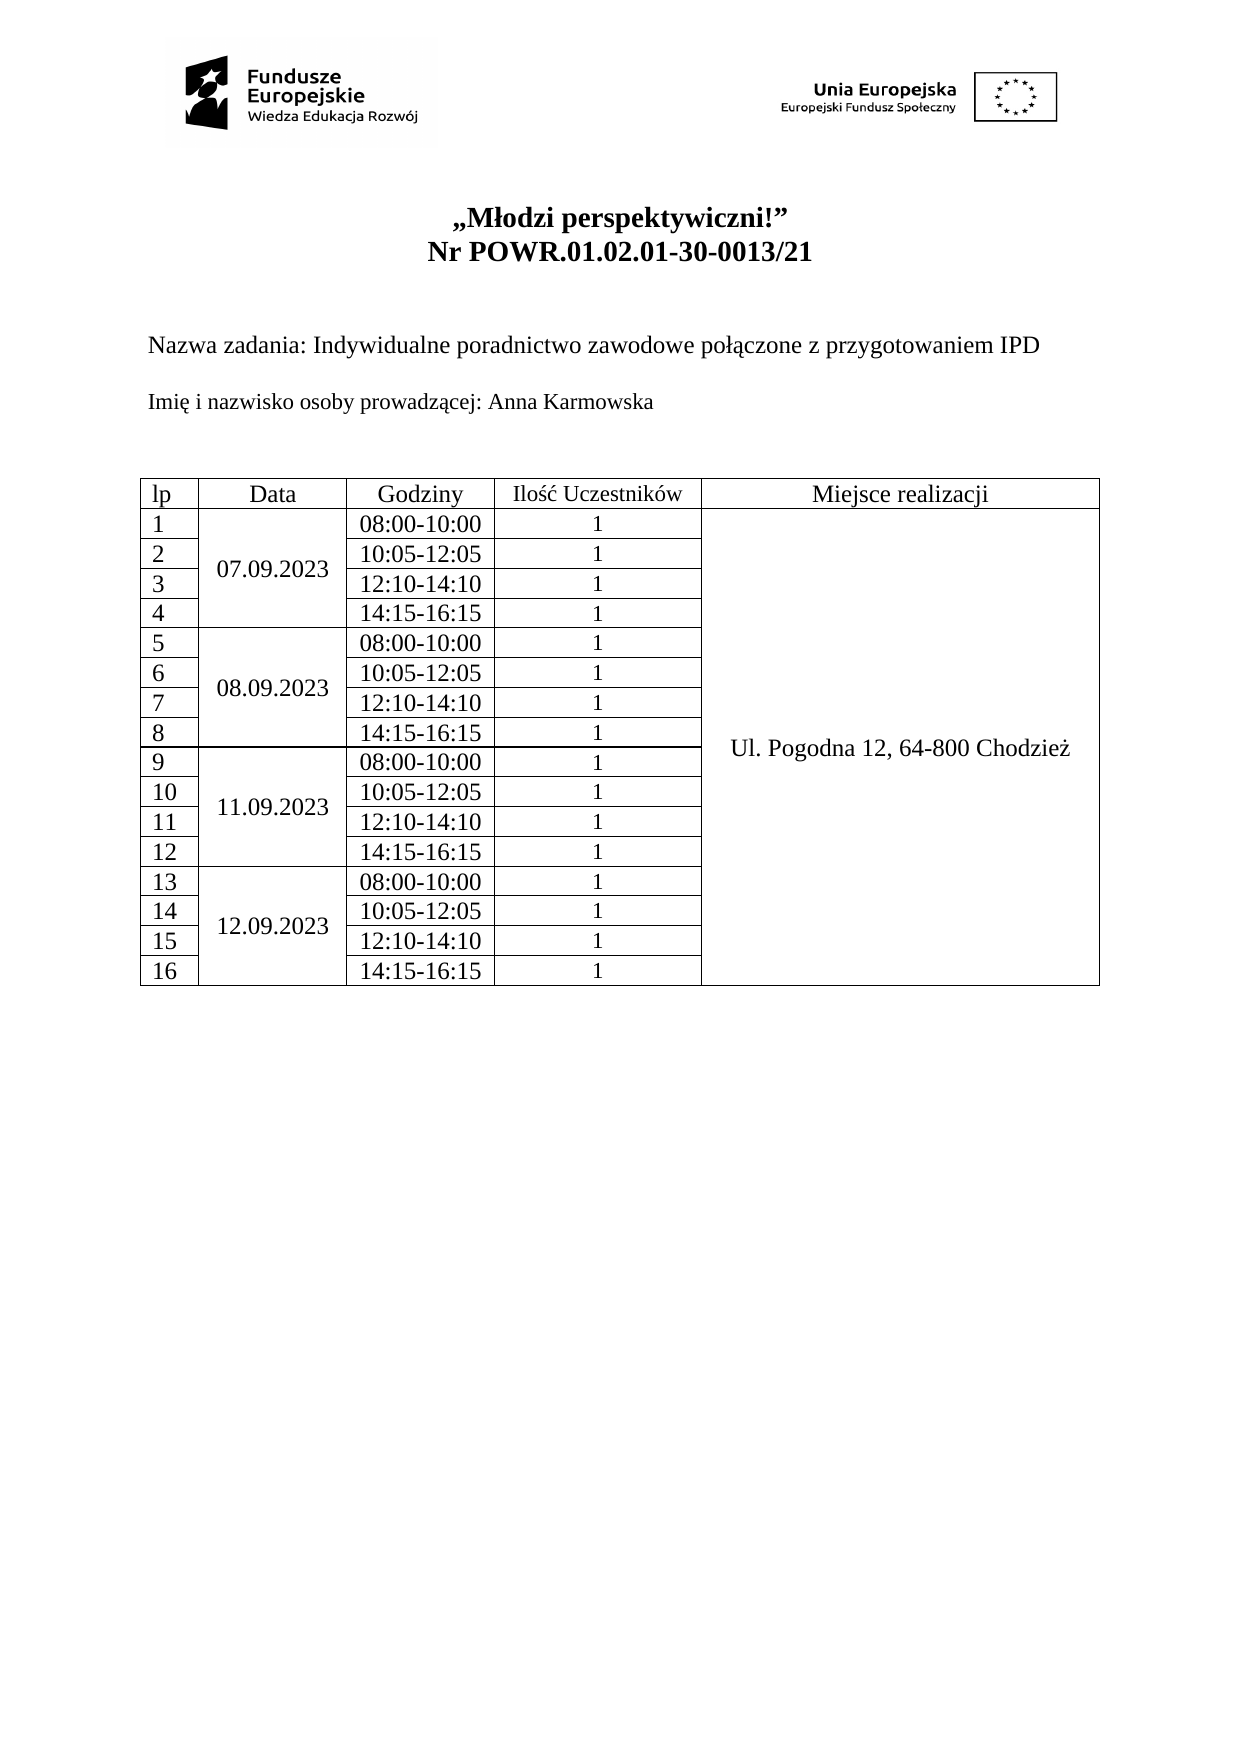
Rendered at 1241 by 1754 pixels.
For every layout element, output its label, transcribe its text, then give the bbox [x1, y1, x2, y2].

text Nazwa zadania: Indywidualne poradnictwo zawodowe połączone z przygotowaniem IPD [148, 330, 1093, 359]
table_cell 14:15-16:15 [347, 956, 494, 985]
table_cell 5 [141, 628, 198, 657]
table_cell 14:15-16:15 [347, 837, 494, 866]
table_cell 1 [495, 926, 701, 955]
text „Młodzi perspektywiczni!” [148, 200, 1093, 234]
table_cell 1 [495, 748, 701, 776]
table_cell 1 [495, 569, 701, 597]
table_header Data [199, 479, 346, 508]
table_cell 1 [495, 896, 701, 925]
table_cell 1 [141, 509, 198, 538]
table_cell 12 [141, 837, 198, 866]
table_cell 8 [141, 718, 198, 746]
table_cell 1 [495, 539, 701, 568]
table_cell 15 [141, 926, 198, 955]
table_cell 1 [495, 658, 701, 687]
table_cell 1 [495, 807, 701, 836]
table_cell 1 [495, 628, 701, 657]
table_cell 1 [495, 956, 701, 985]
table_cell 12:10-14:10 [347, 807, 494, 836]
table_cell 14 [141, 896, 198, 925]
table_cell 1 [495, 837, 701, 866]
table_cell 14:15-16:15 [347, 599, 494, 627]
table_header Godziny [347, 479, 494, 508]
table_header lp [141, 479, 198, 508]
picture [165, 37, 438, 148]
table_cell Ul. Pogodna 12, 64-800 Chodzież [702, 509, 1099, 985]
table_cell 1 [495, 599, 701, 627]
table_cell 10:05-12:05 [347, 539, 494, 568]
table_cell 16 [141, 956, 198, 985]
table_cell 10:05-12:05 [347, 896, 494, 925]
table_cell 11.09.2023 [199, 748, 346, 866]
table_cell 10:05-12:05 [347, 658, 494, 687]
table_cell 12:10-14:10 [347, 569, 494, 597]
table_cell 08:00-10:00 [347, 509, 494, 538]
table_cell 12:10-14:10 [347, 688, 494, 717]
table_header Miejsce realizacji [702, 479, 1099, 508]
table_cell 2 [141, 539, 198, 568]
text Nr POWR.01.02.01-30-0013/21 [148, 234, 1093, 267]
picture [762, 55, 1075, 138]
table_cell 1 [495, 688, 701, 717]
table_cell 13 [141, 867, 198, 895]
table_cell 12:10-14:10 [347, 926, 494, 955]
table_cell 4 [141, 599, 198, 627]
table_cell 1 [495, 509, 701, 538]
table_cell 7 [141, 688, 198, 717]
table_cell 11 [141, 807, 198, 836]
table_cell 9 [141, 748, 198, 776]
table_cell 1 [495, 718, 701, 746]
table_header Ilość Uczestników [495, 479, 701, 508]
table_cell 1 [495, 867, 701, 895]
table_cell 08:00-10:00 [347, 867, 494, 895]
table_cell 08.09.2023 [199, 628, 346, 746]
table_cell 6 [141, 658, 198, 687]
table_cell 10:05-12:05 [347, 777, 494, 806]
table_cell 14:15-16:15 [347, 718, 494, 746]
text Imię i nazwisko osoby prowadzącej: Anna Karmowska [148, 388, 1093, 414]
table_cell 3 [141, 569, 198, 597]
table_cell 07.09.2023 [199, 509, 346, 627]
table_cell 1 [495, 777, 701, 806]
table_cell 08:00-10:00 [347, 628, 494, 657]
table_cell 12.09.2023 [199, 867, 346, 985]
table_cell 08:00-10:00 [347, 748, 494, 776]
table_cell 10 [141, 777, 198, 806]
